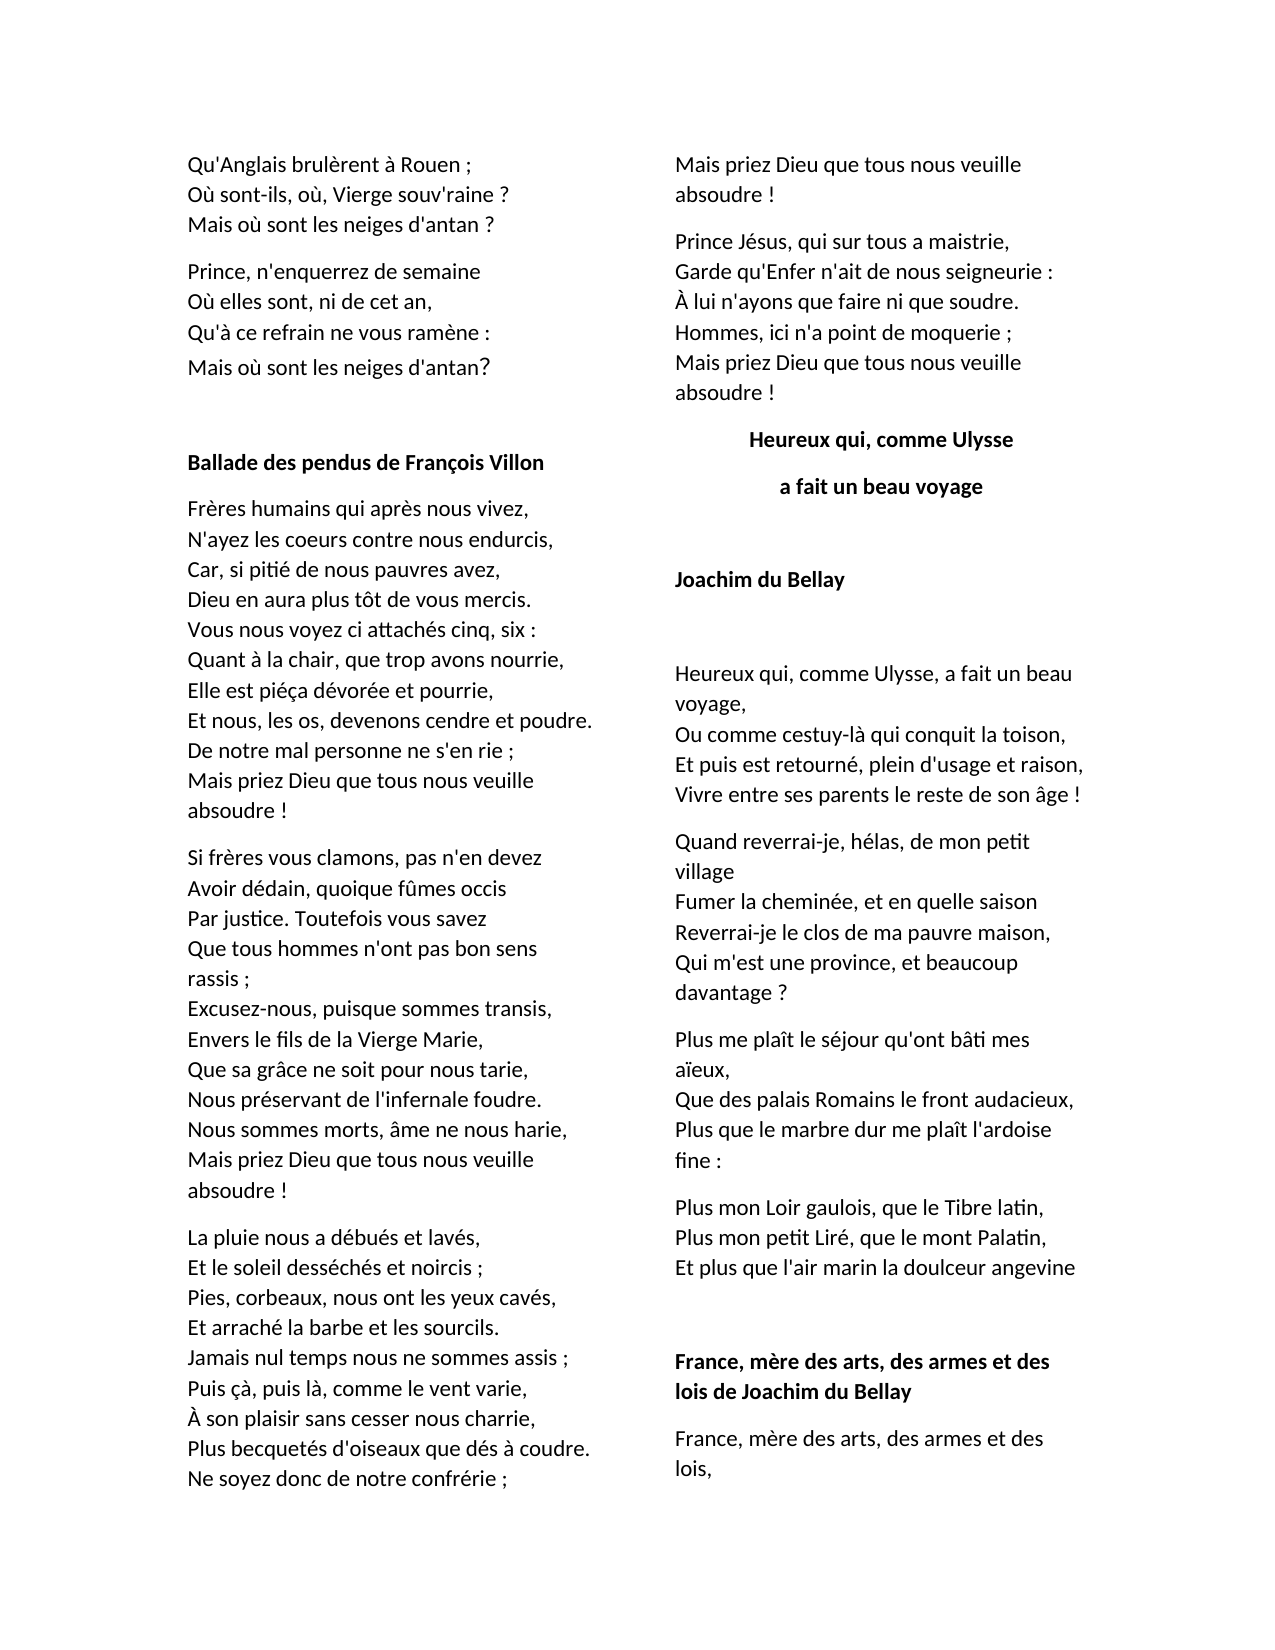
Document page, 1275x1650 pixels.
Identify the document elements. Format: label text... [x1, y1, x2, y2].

text Plus me plaît le séjour qu'ont bâti mes aïeux, Que des palais Romains le front audacieux, Plus que le marbre dur me plaît l'ardoise fine : [675, 1025, 1087, 1174]
text Si frères vous clamons, pas n'en devez Avoir dédain, quoique fûmes occis Par justice. Toutefois vous savez Que tous hommes n'ont pas bon sens rassis ; Excusez-nous, puisque sommes transis, Envers le fils de la Vierge Marie, Que sa grâce ne soit pour nous tarie, Nous préservant de l'infernale foudre. Nous sommes morts, âme ne nous harie, Mais priez Dieu que tous nous veuille absoudre ! [187, 843, 600, 1204]
text La pluie nous a débués et lavés, Et le soleil desséchés et noircis ; Pies, corbeaux, nous ont les yeux cavés, Et arraché la barbe et les sourcils. Jamais nul temps nous ne sommes assis ; Puis çà, puis là, comme le vent varie, À son plaisir sans cesser nous charrie, Plus becquetés d'oiseaux que dés à coudre. Ne soyez donc de notre confrérie ; Mais priez Dieu que tous nous veuille absoudre ! [187, 1223, 600, 1492]
text Ballade des pendus de François Villon [187, 448, 600, 476]
text a fait un beau voyage [675, 472, 1087, 500]
text Quand reverrai-je, hélas, de mon petit village Fumer la cheminée, et en quelle saison Reverrai-je le clos de ma pauvre maison, Qui m'est une province, et beaucoup davantage ? [675, 827, 1087, 1006]
text Prince, n'enquerrez de semaine Où elles sont, ni de cet an, Qu'à ce refrain ne vous ramène : Mais où sont les neiges d'antan？ [187, 257, 600, 382]
text Heureux qui, comme Ulysse [675, 425, 1087, 453]
text Prince Jésus, qui sur tous a maistrie, Garde qu'Enfer n'ait de nous seigneurie : À lui n'ayons que faire ni que soudre. Hommes, ici n'a point de moquerie ; Mais priez Dieu que tous nous veuille absoudre ! [675, 227, 1087, 406]
text Frères humains qui après nous vivez, N'ayez les coeurs contre nous endurcis, Car, si pitié de nous pauvres avez, Dieu en aura plus tôt de vous mercis. Vous nous voyez ci attachés cinq, six : Quant à la chair, que trop avons nourrie, Elle est piéça dévorée et pourrie, Et nous, les os, devenons cendre et poudre. De notre mal personne ne s'en rie ; Mais priez Dieu que tous nous veuille absoudre ! [187, 494, 600, 825]
text Plus mon Loir gaulois, que le Tibre latin, Plus mon petit Liré, que le mont Palatin, Et plus que l'air marin la doulceur angevine [675, 1193, 1087, 1281]
text La pluie nous a débués et lavés, Et le soleil desséchés et noircis ; Pies, corbeaux, nous ont les yeux cavés, Et arraché la barbe et les sourcils. Jamais nul temps nous ne sommes assis ; Puis çà, puis là, comme le vent varie, À son plaisir sans cesser nous charrie, Plus becquetés d'oiseaux que dés à coudre. Ne soyez donc de notre confrérie ; Mais priez Dieu que tous nous veuille absoudre ! [675, 150, 1087, 208]
text Joachim du Bellay [675, 566, 1087, 594]
text Heureux qui, comme Ulysse, a fait un beau voyage, Ou comme cestuy-là qui conquit la toison, Et puis est retourné, plein d'usage et raison, Vivre entre ses parents le reste de son âge ! [675, 659, 1144, 808]
text France, mère des arts, des armes et des lois de Joachim du Bellay [675, 1347, 1087, 1405]
